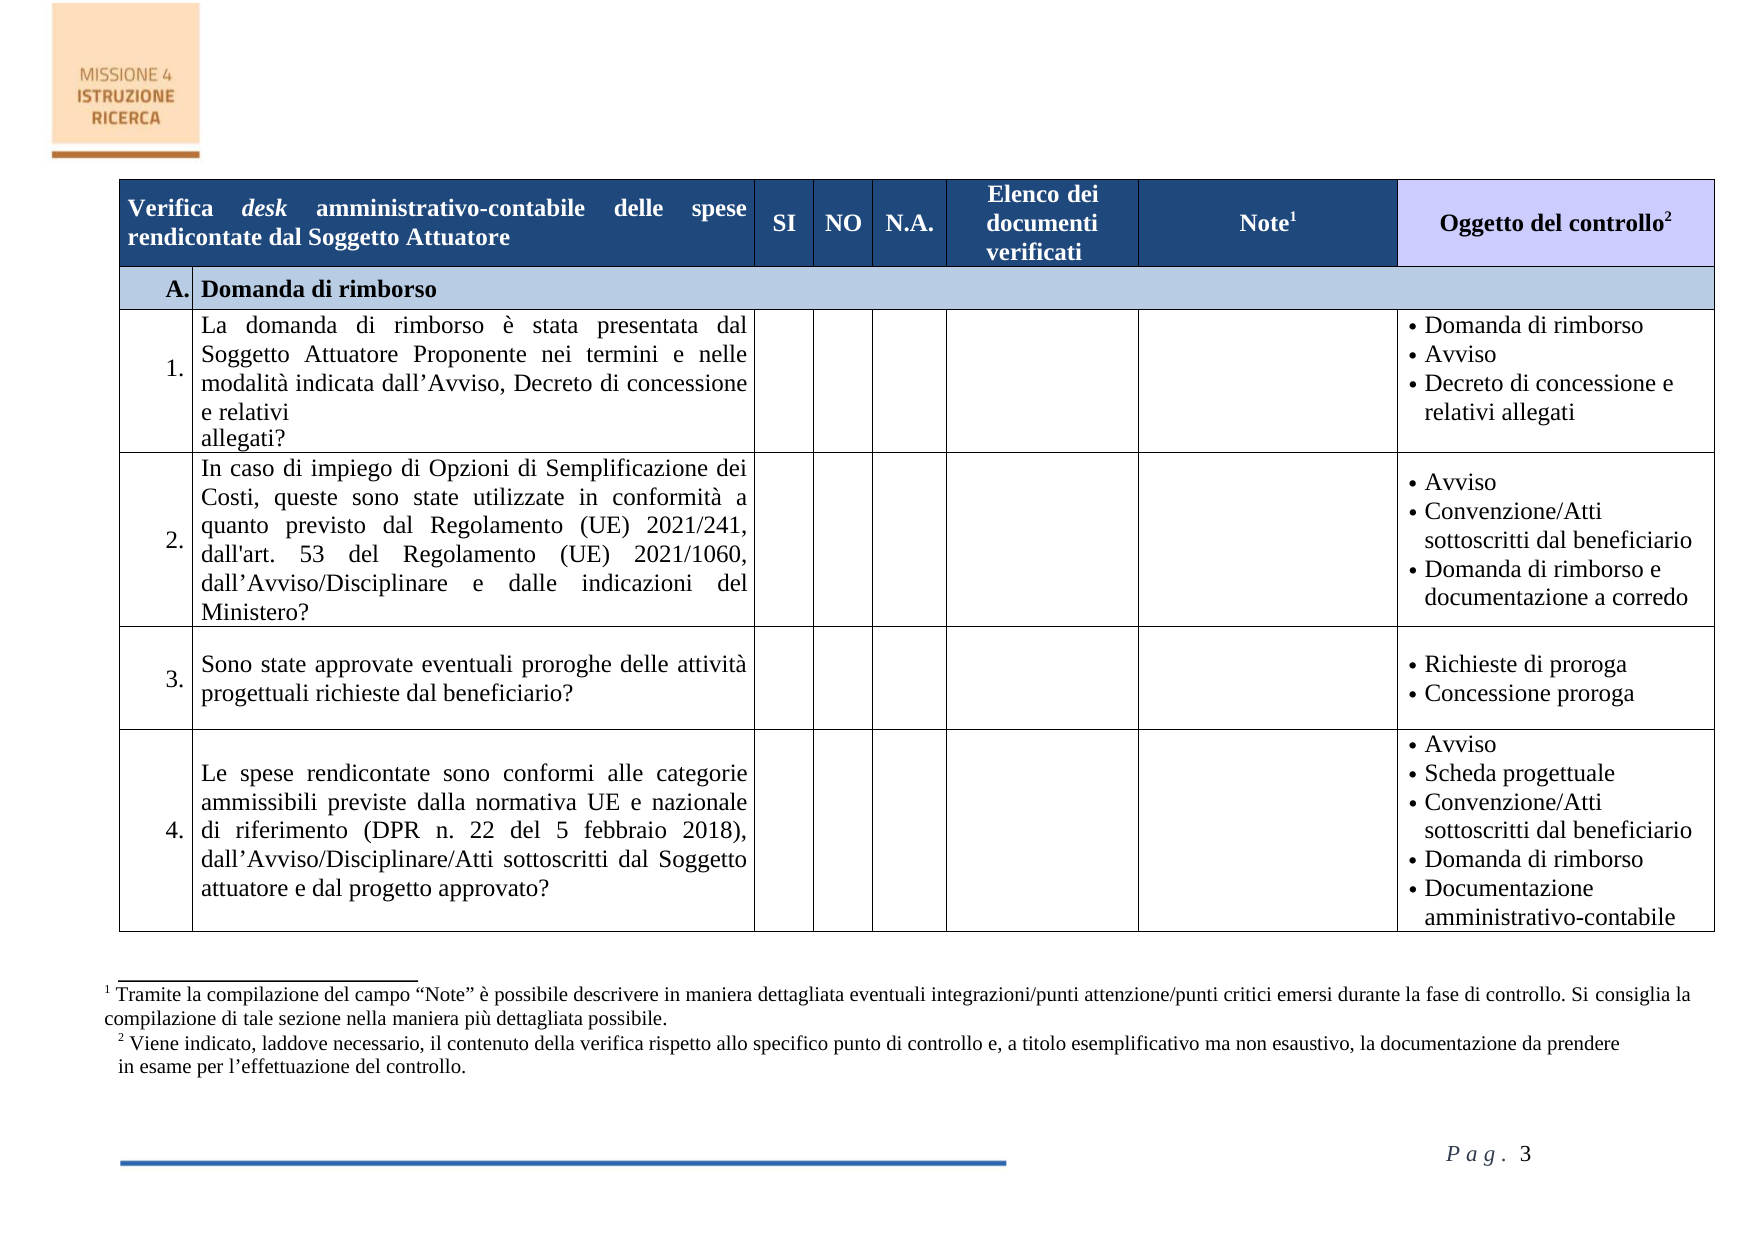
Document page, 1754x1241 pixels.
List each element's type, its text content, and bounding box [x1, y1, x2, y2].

table_cell [947, 310, 1138, 452]
table_cell [1139, 627, 1397, 728]
text 2 Viene indicato, laddove necessario, il contenuto della verifica rispetto allo specifico punto di controllo e, a titolo esemplificativo ma non esaustivo, la documentazione da prendere [118, 1030, 1727, 1054]
table_cell [814, 453, 872, 626]
table_cell [1139, 730, 1397, 931]
picture [43, 3, 203, 164]
table_cell [1139, 310, 1397, 452]
table_cell [947, 730, 1138, 931]
table_cell [873, 730, 946, 931]
text in esame per l’effettuazione del controllo. [118, 1054, 1727, 1078]
table_cell In caso di impiego di Opzioni di Semplificazione dei Costi, queste sono state utilizzate in conformità a quanto previsto dal Regolamento (UE) 2021/241, dall'art. 53 del Regolamento (UE) 2021/1060, dall’Avviso/Disciplinare e dalle indicazioni del Ministero? [193, 453, 754, 626]
table_cell A. [120, 267, 192, 309]
table_cell [947, 627, 1138, 728]
table_header N.A. [873, 180, 946, 266]
table_cell [814, 627, 872, 728]
table_cell [873, 627, 946, 728]
table_cell [755, 730, 813, 931]
table_cell Domanda di rimborso [193, 267, 1714, 309]
table_cell Domanda di rimborso Avviso Decreto di concessione e relativi allegati [1398, 310, 1714, 452]
table_cell Sono state approvate eventuali proroghe delle attività progettuali richieste dal beneficiario? [193, 627, 754, 728]
table_cell [755, 453, 813, 626]
text 1 Tramite la compilazione del campo “Note” è possibile descrivere in maniera dettagliata eventuali integrazioni/punti attenzione/punti critici emersi durante la fase di controllo. Si consiglia la compilazione di tale sezione nella maniera più dettagliata possibile. [104, 980, 1727, 1030]
table_header NO [814, 180, 872, 266]
table_header SI [755, 180, 813, 266]
table_header Oggetto del controllo2 [1398, 180, 1714, 266]
table_cell Avviso Scheda progettuale Convenzione/Atti sottoscritti dal beneficiario Domanda di rimborso Documentazione amministrativo-contabile [1398, 730, 1714, 931]
table_header Verifica desk amministrativo-contabile delle spese rendicontate dal Soggetto Attuatore [120, 180, 754, 266]
table_cell [873, 310, 946, 452]
table_header Note1 [1139, 180, 1397, 266]
table_cell [814, 730, 872, 931]
table_cell 4. [120, 730, 192, 931]
table_cell 2. [120, 453, 192, 626]
table_cell [814, 310, 872, 452]
table_cell 1. [120, 310, 192, 452]
table_cell [1139, 453, 1397, 626]
table_cell 3. [120, 627, 192, 728]
table_cell La domanda di rimborso è stata presentata dal Soggetto Attuatore Proponente nei termini e nelle modalità indicata dall’Avviso, Decreto di concessione e relativi allegati? [193, 310, 754, 452]
table_cell [755, 627, 813, 728]
table_cell [755, 310, 813, 452]
table_cell Richieste di proroga Concessione proroga [1398, 627, 1714, 728]
table_cell Avviso Convenzione/Atti sottoscritti dal beneficiario Domanda di rimborso e documentazione a corredo [1398, 453, 1714, 626]
table_cell [947, 453, 1138, 626]
picture [120, 1158, 1007, 1171]
table_cell Le spese rendicontate sono conformi alle categorie ammissibili previste dalla normativa UE e nazionale di riferimento (DPR n. 22 del 5 febbraio 2018), dall’Avviso/Disciplinare/Atti sottoscritti dal Soggetto attuatore e dal progetto approvato? [193, 730, 754, 931]
table_cell [873, 453, 946, 626]
table_header Elenco dei documenti verificati [947, 180, 1138, 266]
